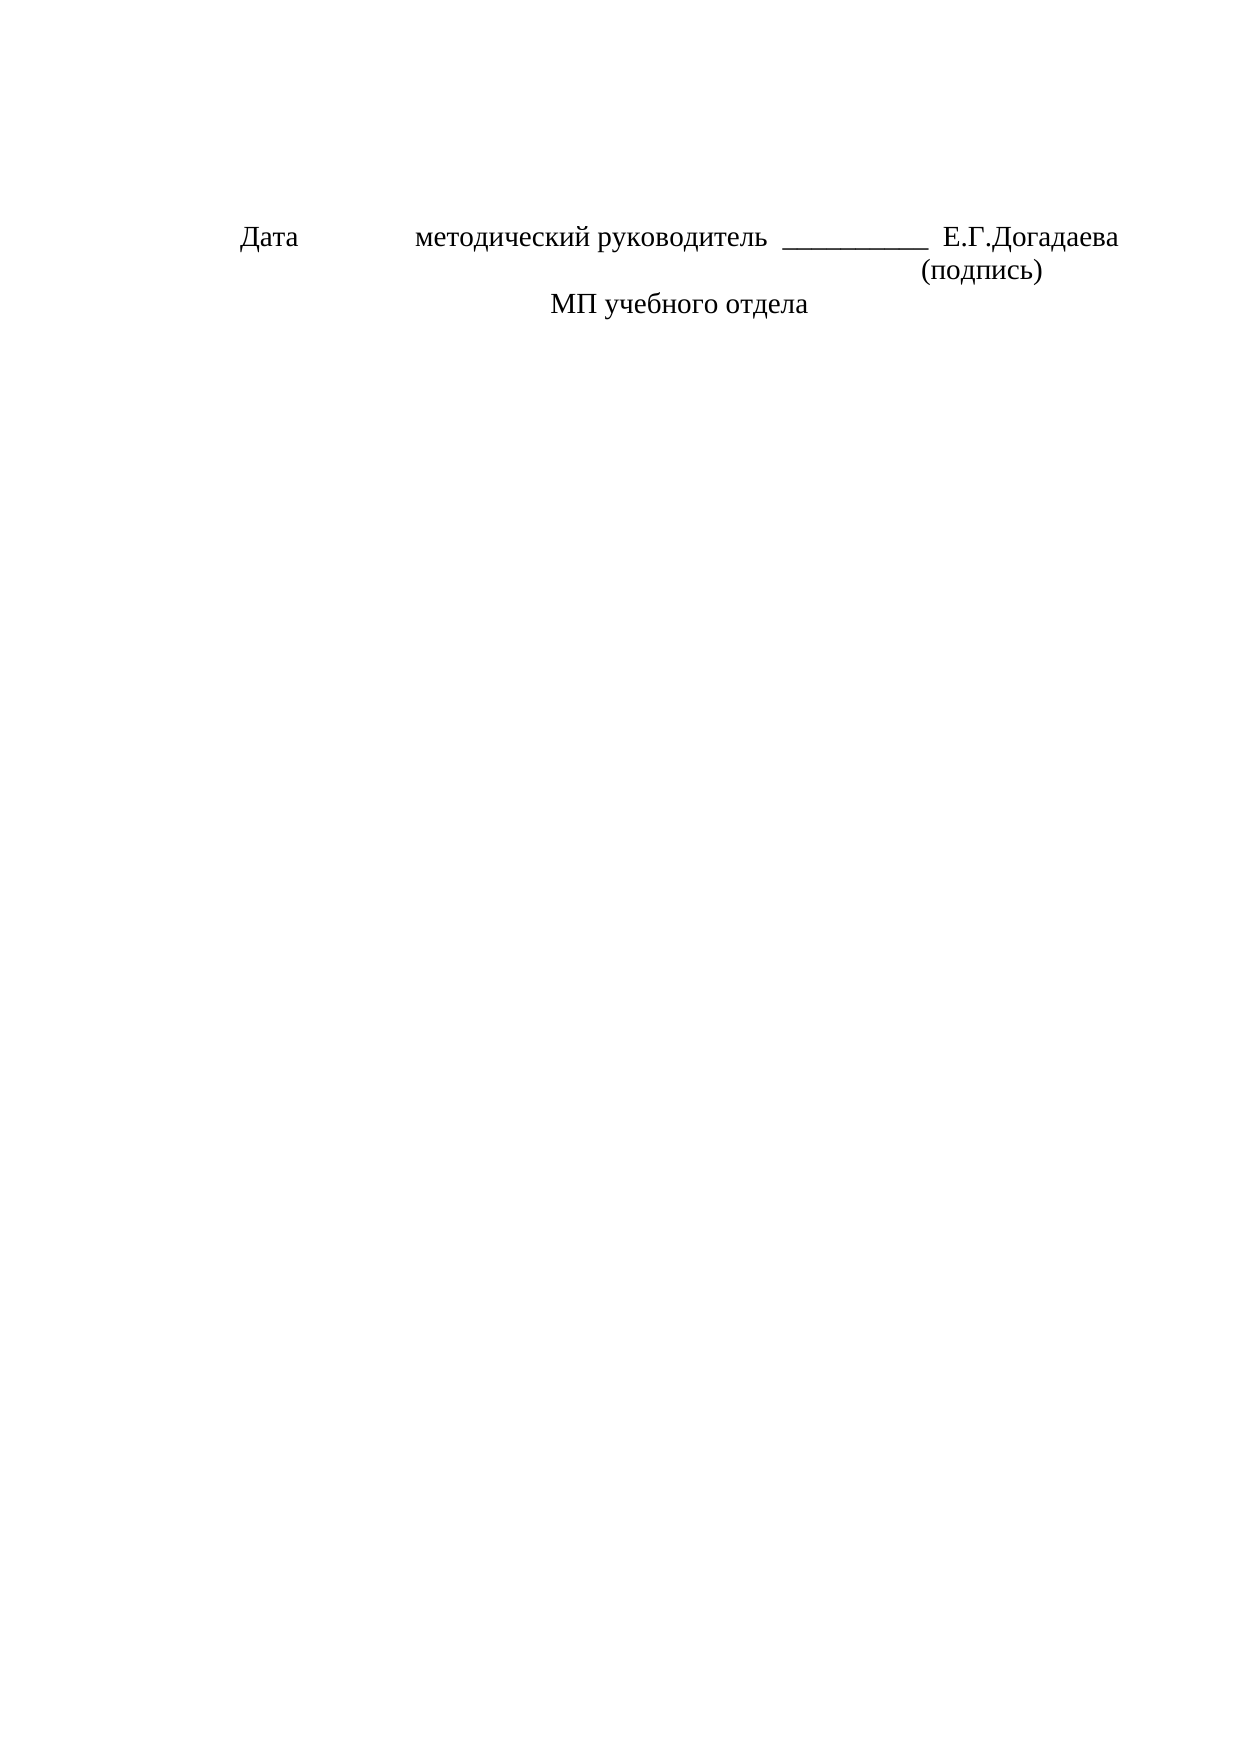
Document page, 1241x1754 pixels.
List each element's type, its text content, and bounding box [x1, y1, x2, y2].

text Дата методический руководитель __________ Е.Г.Догадаева [177, 219, 1181, 252]
text МП учебного отдела [177, 286, 1181, 319]
text (подпись) [177, 252, 1181, 286]
